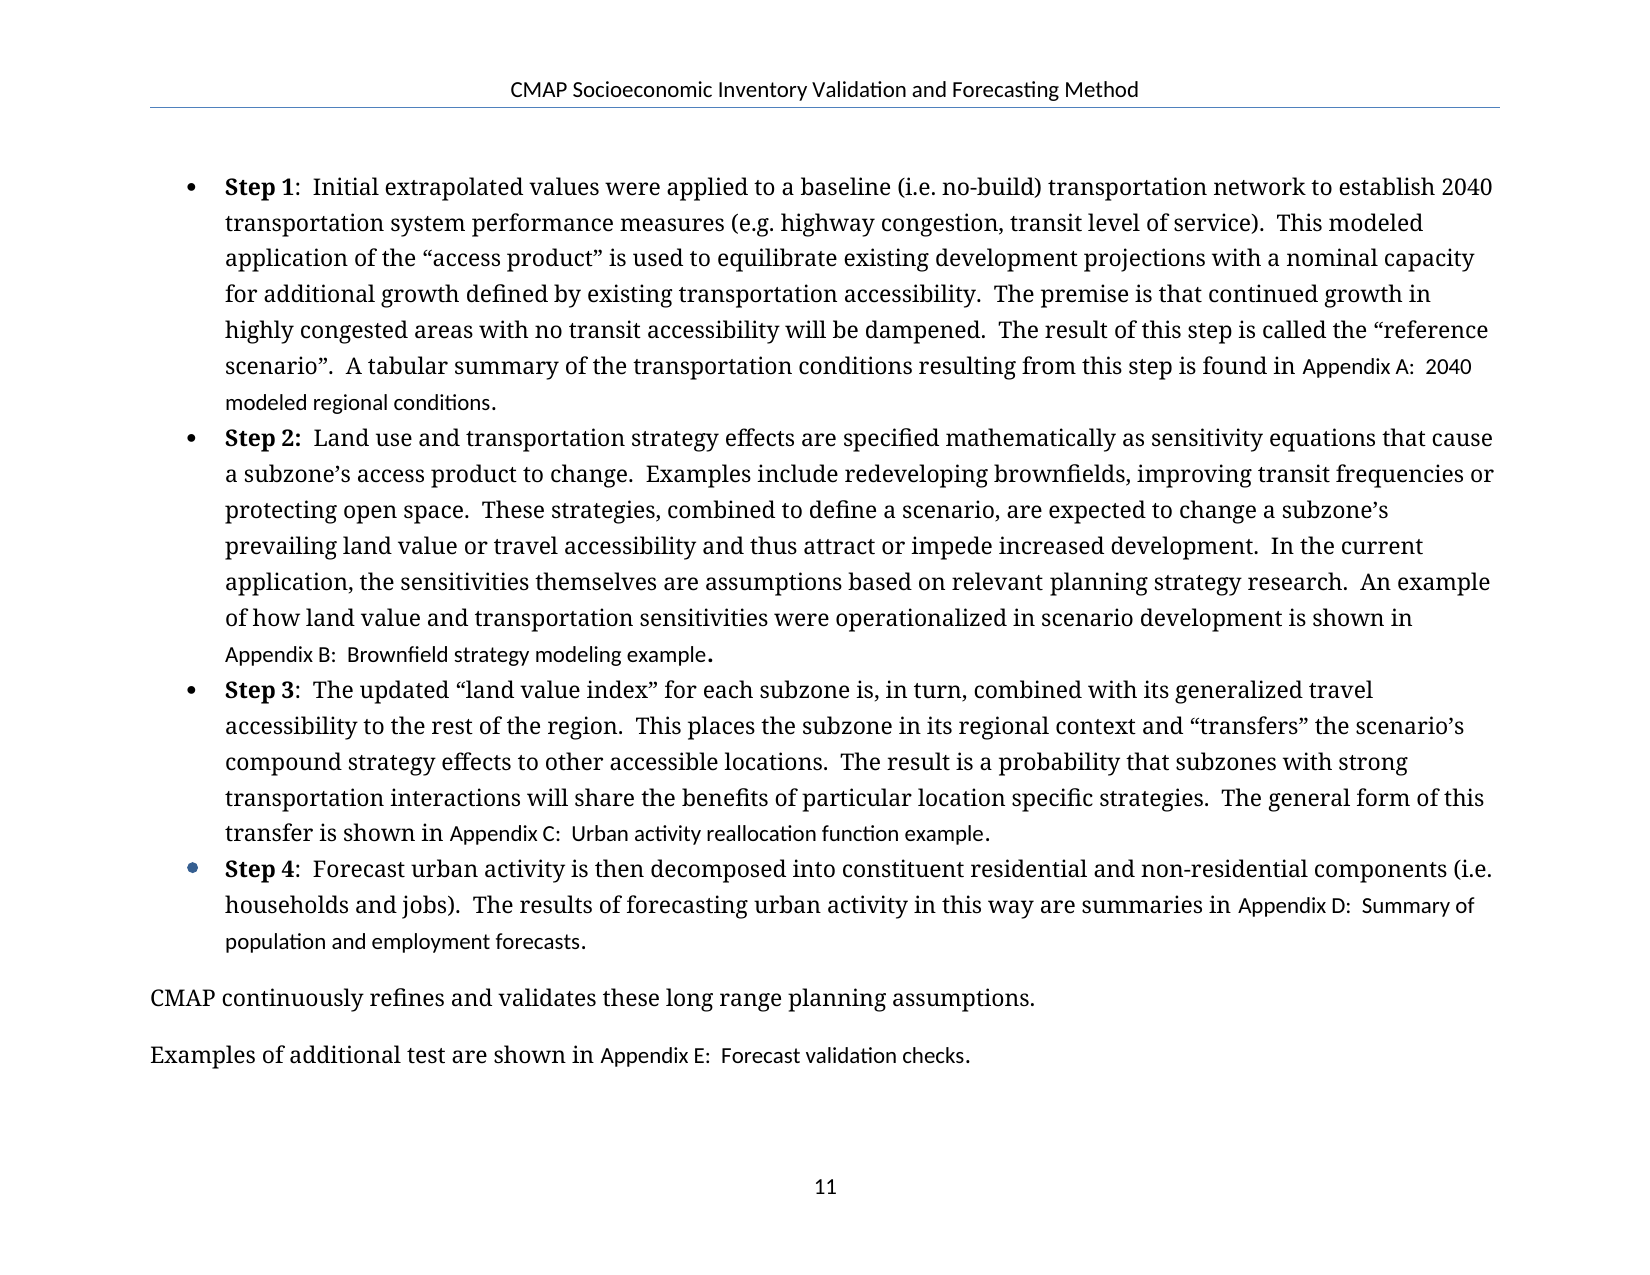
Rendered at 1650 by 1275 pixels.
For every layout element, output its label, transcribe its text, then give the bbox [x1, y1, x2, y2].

text CMAP continuously refines and validates these long range planning assumptions. [150, 982, 1500, 1013]
list Step 4: Forecast urban activity is then decomposed into constituent residential and non-residential components (i.e. households and jobs). The results of forecasting urban activity in this way are summaries in Appendix D: Summary of population and employment forecasts. [187, 853, 1500, 956]
list Step 2: Land use and transportation strategy effects are specified mathematically as sensitivity equations that cause a subzone’s access product to change. Examples include redeveloping brownfields, improving transit frequencies or protecting open space. These strategies, combined to define a scenario, are expected to change a subzone’s prevailing land value or travel accessibility and thus attract or impede increased development. In the current application, the sensitivities themselves are assumptions based on relevant planning strategy research. An example of how land value and transportation sensitivities were operationalized in scenario development is shown in Appendix B: Brownfield strategy modeling example. [187, 422, 1500, 669]
text Examples of additional test are shown in Appendix E: Forecast validation checks. [150, 1039, 1500, 1070]
list Step 1: Initial extrapolated values were applied to a baseline (i.e. no-build) transportation network to establish 2040 transportation system performance measures (e.g. highway congestion, transit level of service). This modeled application of the “access product” is used to equilibrate existing development projections with a nominal capacity for additional growth defined by existing transportation accessibility. The premise is that continued growth in highly congested areas with no transit accessibility will be dampened. The result of this step is called the “reference scenario”. A tabular summary of the transportation conditions resulting from this step is found in Appendix A: 2040 modeled regional conditions. [187, 171, 1500, 417]
list Step 3: The updated “land value index” for each subzone is, in turn, combined with its generalized travel accessibility to the rest of the region. This places the subzone in its regional context and “transfers” the scenario’s compound strategy effects to other accessible locations. The result is a probability that subzones with strong transportation interactions will share the benefits of particular location specific strategies. The general form of this transfer is shown in Appendix C: Urban activity reallocation function example. [187, 674, 1500, 849]
